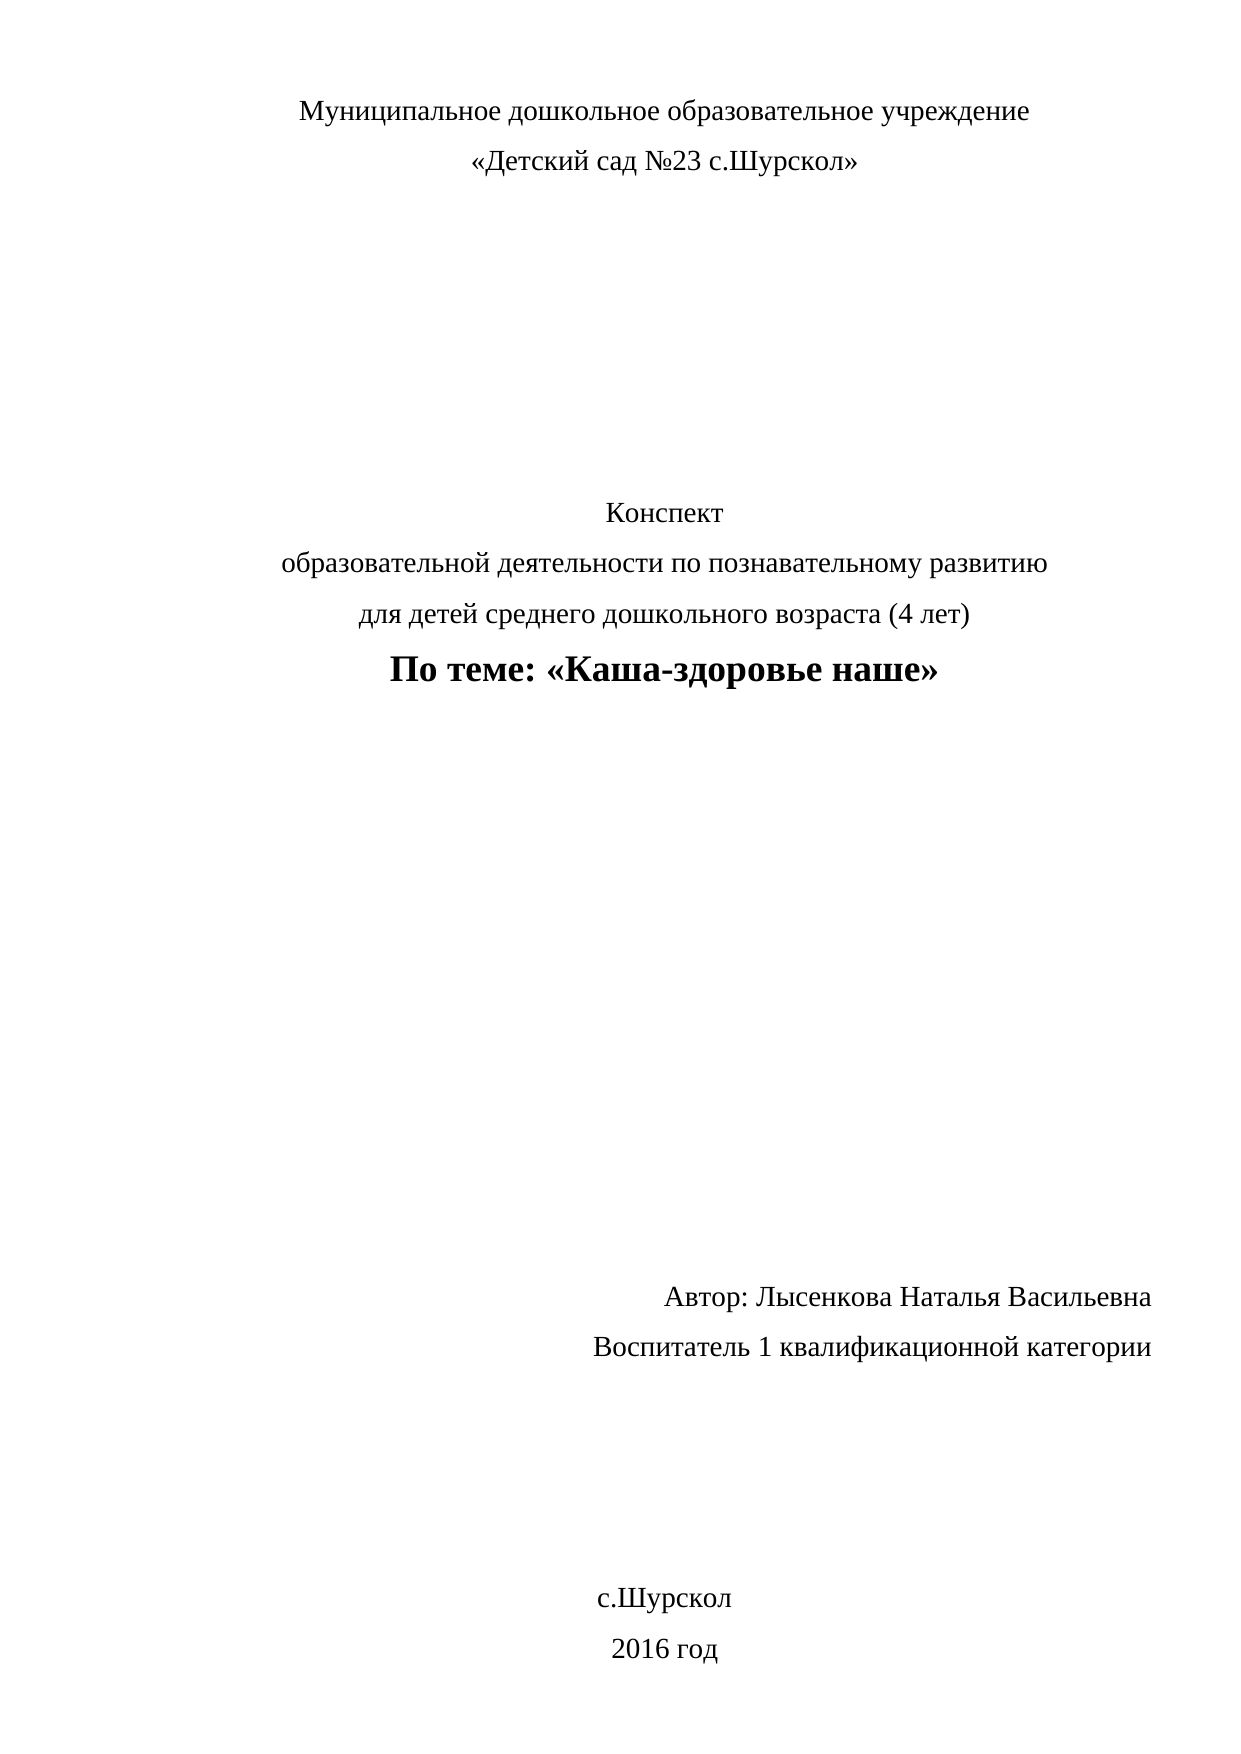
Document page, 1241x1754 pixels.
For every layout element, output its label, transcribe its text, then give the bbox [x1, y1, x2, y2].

text «Детский сад №23 с.Шурскол» [177, 143, 1152, 177]
text Муниципальное дошкольное образовательное учреждение [177, 93, 1152, 126]
text образовательной деятельности по познавательному развитию [177, 546, 1152, 579]
text По теме: «Каша-здоровье наше» [177, 646, 1152, 689]
text с.Шурскол [177, 1581, 1152, 1614]
text Автор: Лысенкова Наталья Васильевна [177, 1279, 1152, 1312]
text Конспект [177, 495, 1152, 529]
text Воспитатель 1 квалификационной категории [177, 1329, 1152, 1362]
text для детей среднего дошкольного возраста (4 лет) [177, 596, 1152, 629]
text 2016 год [177, 1631, 1152, 1664]
